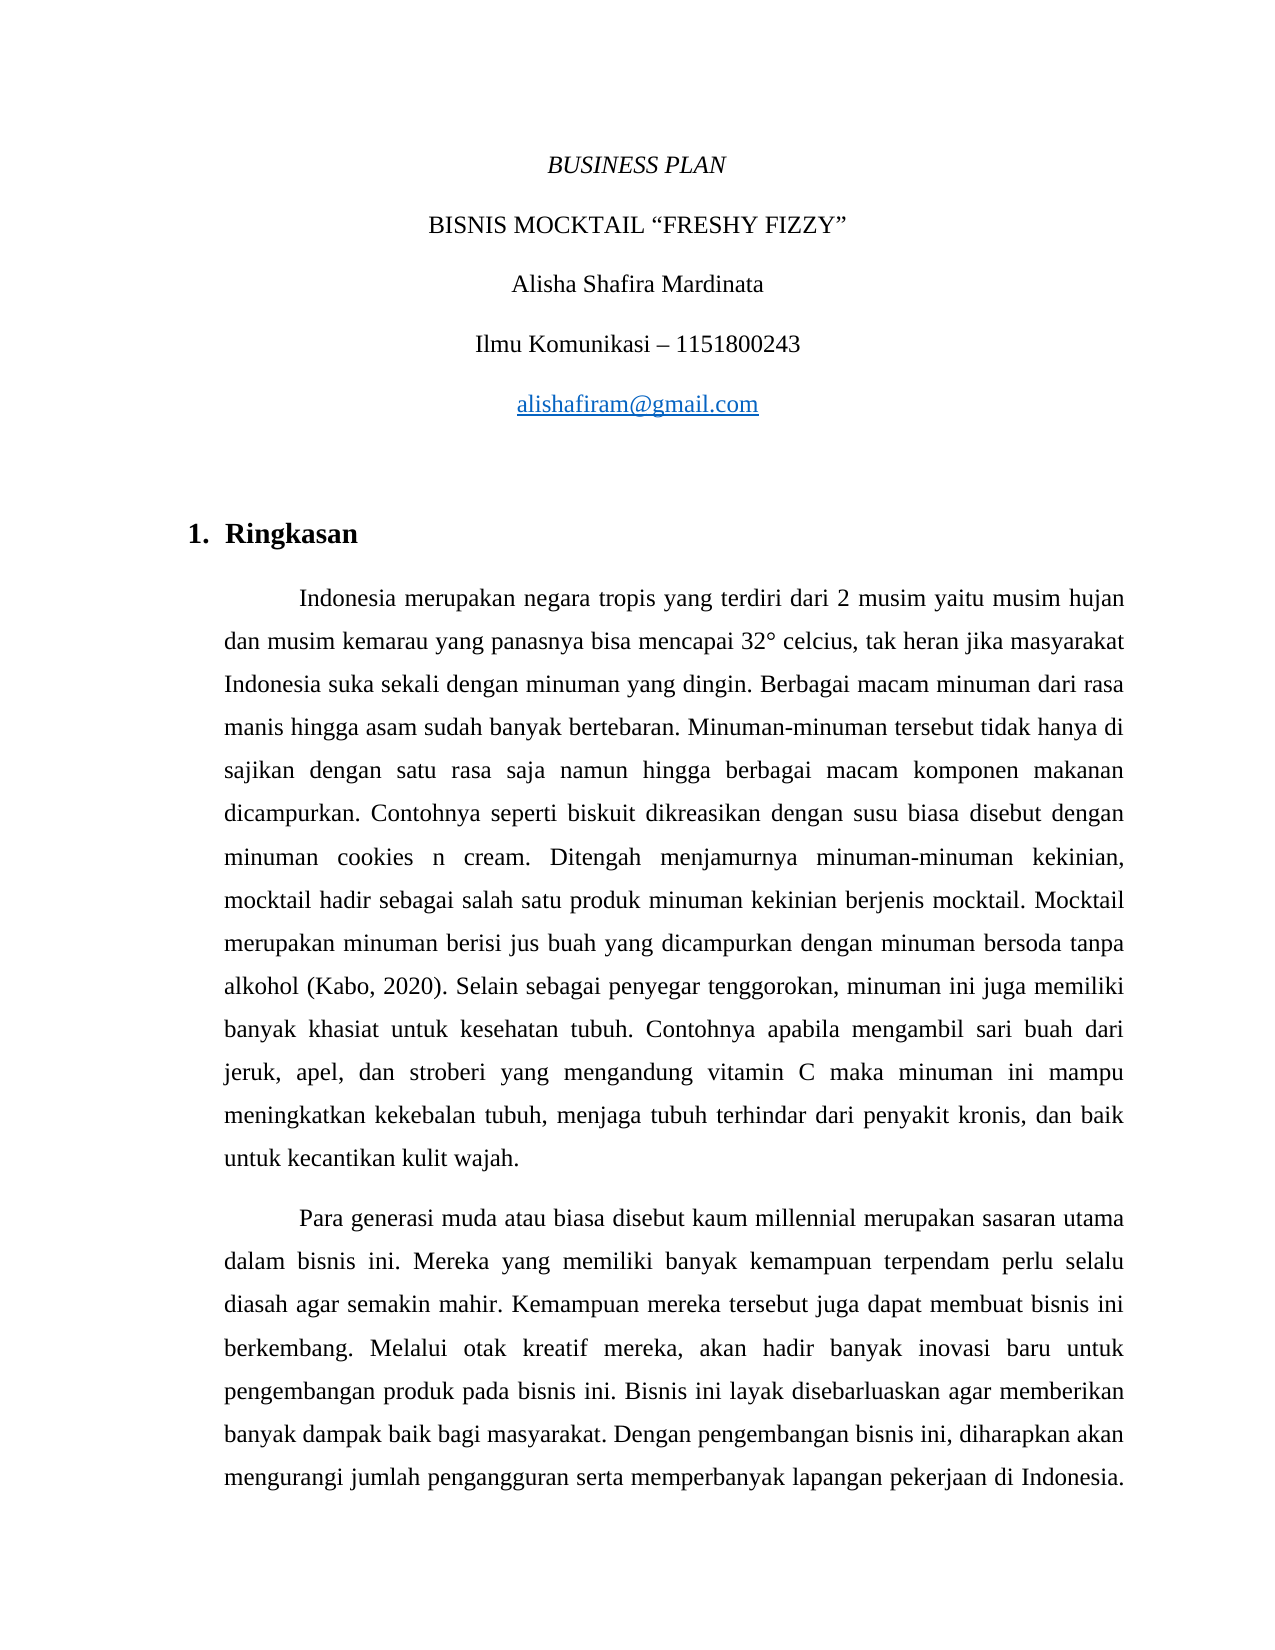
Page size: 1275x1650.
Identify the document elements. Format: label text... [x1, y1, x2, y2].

text BISNIS MOCKTAIL “FRESHY FIZZY” [150, 210, 1125, 238]
text BUSINESS PLAN [150, 150, 1125, 179]
list Ringkasan [187, 516, 1125, 549]
text alishafiram@gmail.com [150, 389, 1125, 418]
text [224, 1203, 1125, 1491]
text Alisha Shafira Mardinata [150, 269, 1125, 298]
text Ilmu Komunikasi – 1151800243 [150, 329, 1125, 358]
text Indonesia merupakan negara tropis yang terdiri dari 2 musim yaitu musim hujan dan musim kemarau yang panasnya bisa mencapai 32° celcius, tak heran jika masyarakat Indonesia suka sekali dengan minuman yang dingin. Berbagai macam minuman dari rasa manis hingga asam sudah banyak bertebaran. Minuman-minuman tersebut tidak hanya di sajikan dengan satu rasa saja namun hingga berbagai macam komponen makanan dicampurkan. Contohnya seperti biskuit dikreasikan dengan susu biasa disebut dengan minuman cookies n cream. Ditengah menjamurnya minuman-minuman kekinian, mocktail hadir sebagai salah satu produk minuman kekinian berjenis mocktail. Mocktail merupakan minuman berisi jus buah yang dicampurkan dengan minuman bersoda tanpa alkohol. Selain sebagai penyegar tenggorokan, minuman ini juga memiliki banyak khasiat untuk kesehatan tubuh. Contohnya apabila mengambil sari buah dari jeruk, apel, dan stroberi yang mengandung vitamin C maka minuman ini mampu meningkatkan kekebalan tubuh, menjaga tubuh terhindar dari penyakit kronis, dan baik untuk kecantikan kulit wajah. [224, 583, 1125, 1172]
